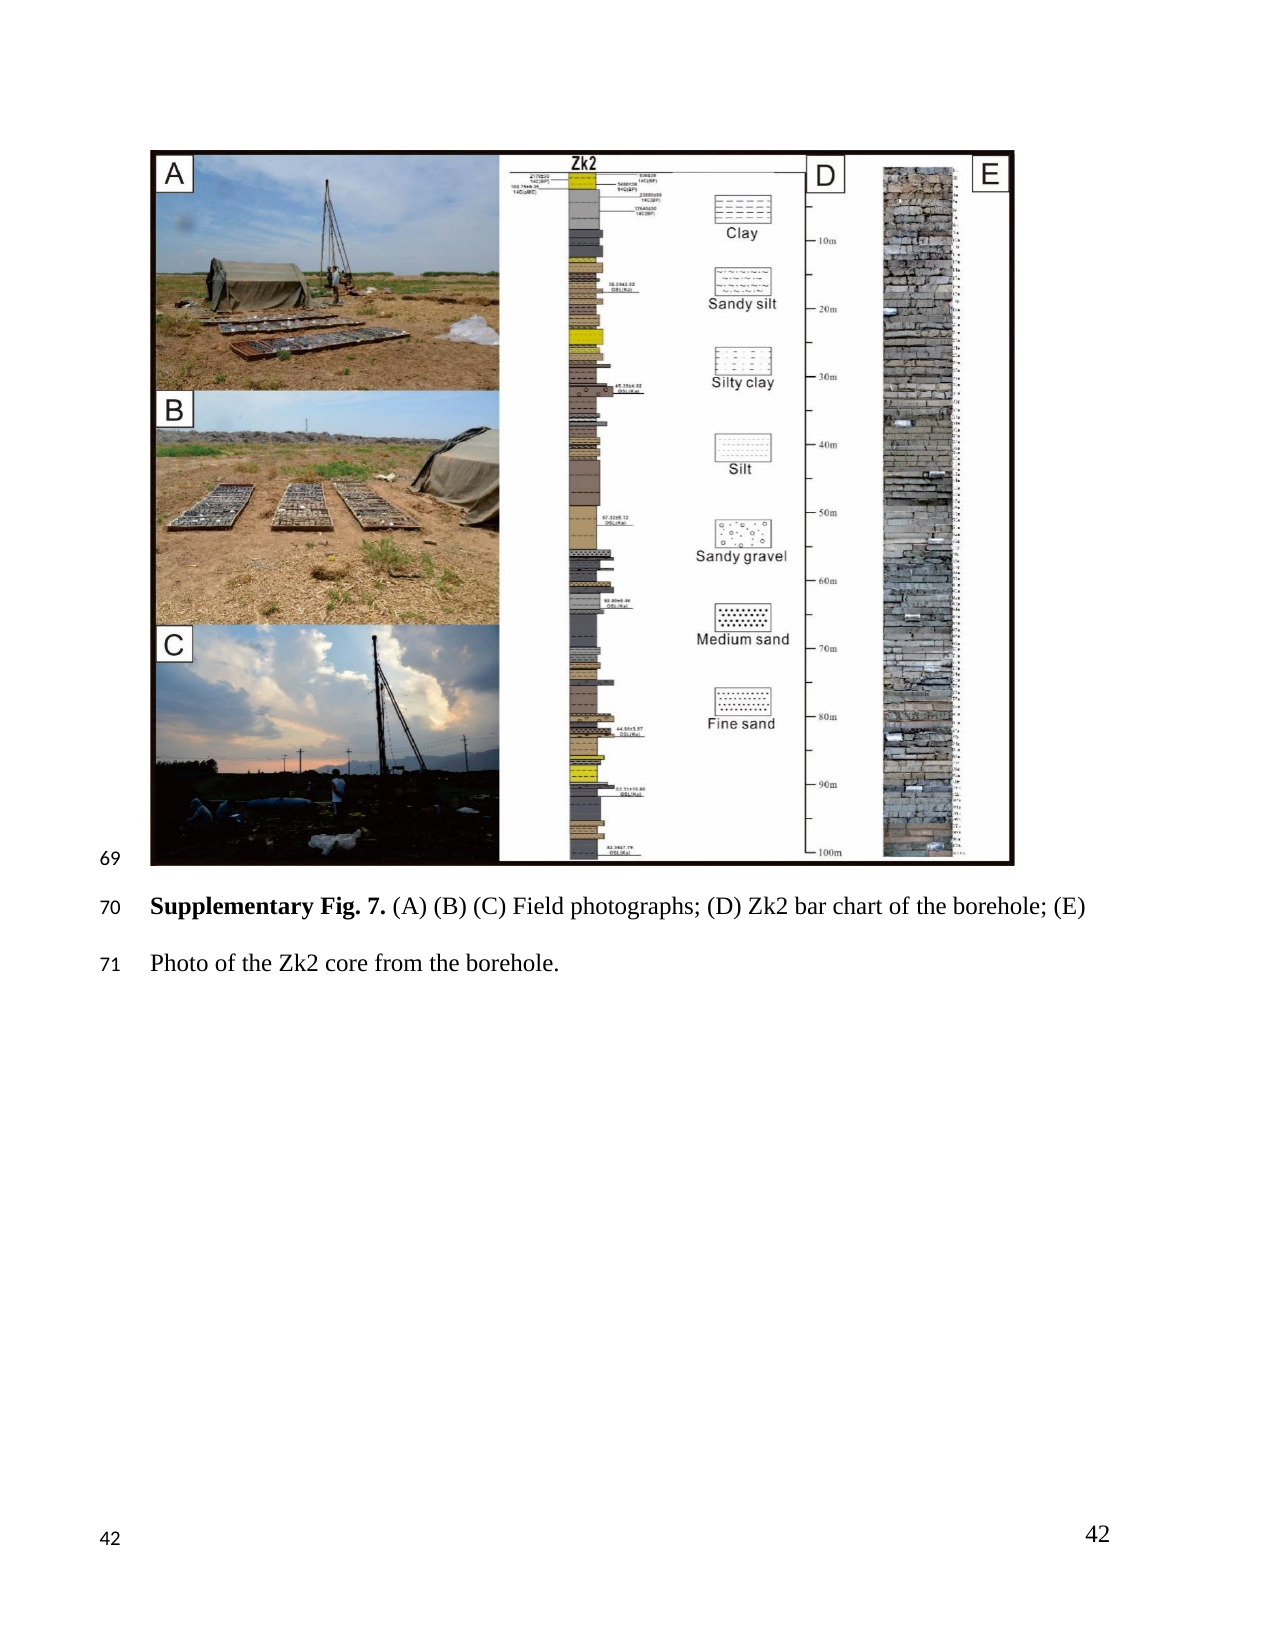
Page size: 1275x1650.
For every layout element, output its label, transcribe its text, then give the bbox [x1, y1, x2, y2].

text Supplementary Fig. 7. (A) (B) (C) Field photographs; (D) Zk2 bar chart of the borehole; (E) Photo of the Zk2 core from the borehole. [150, 891, 1125, 977]
picture [150, 150, 1015, 866]
